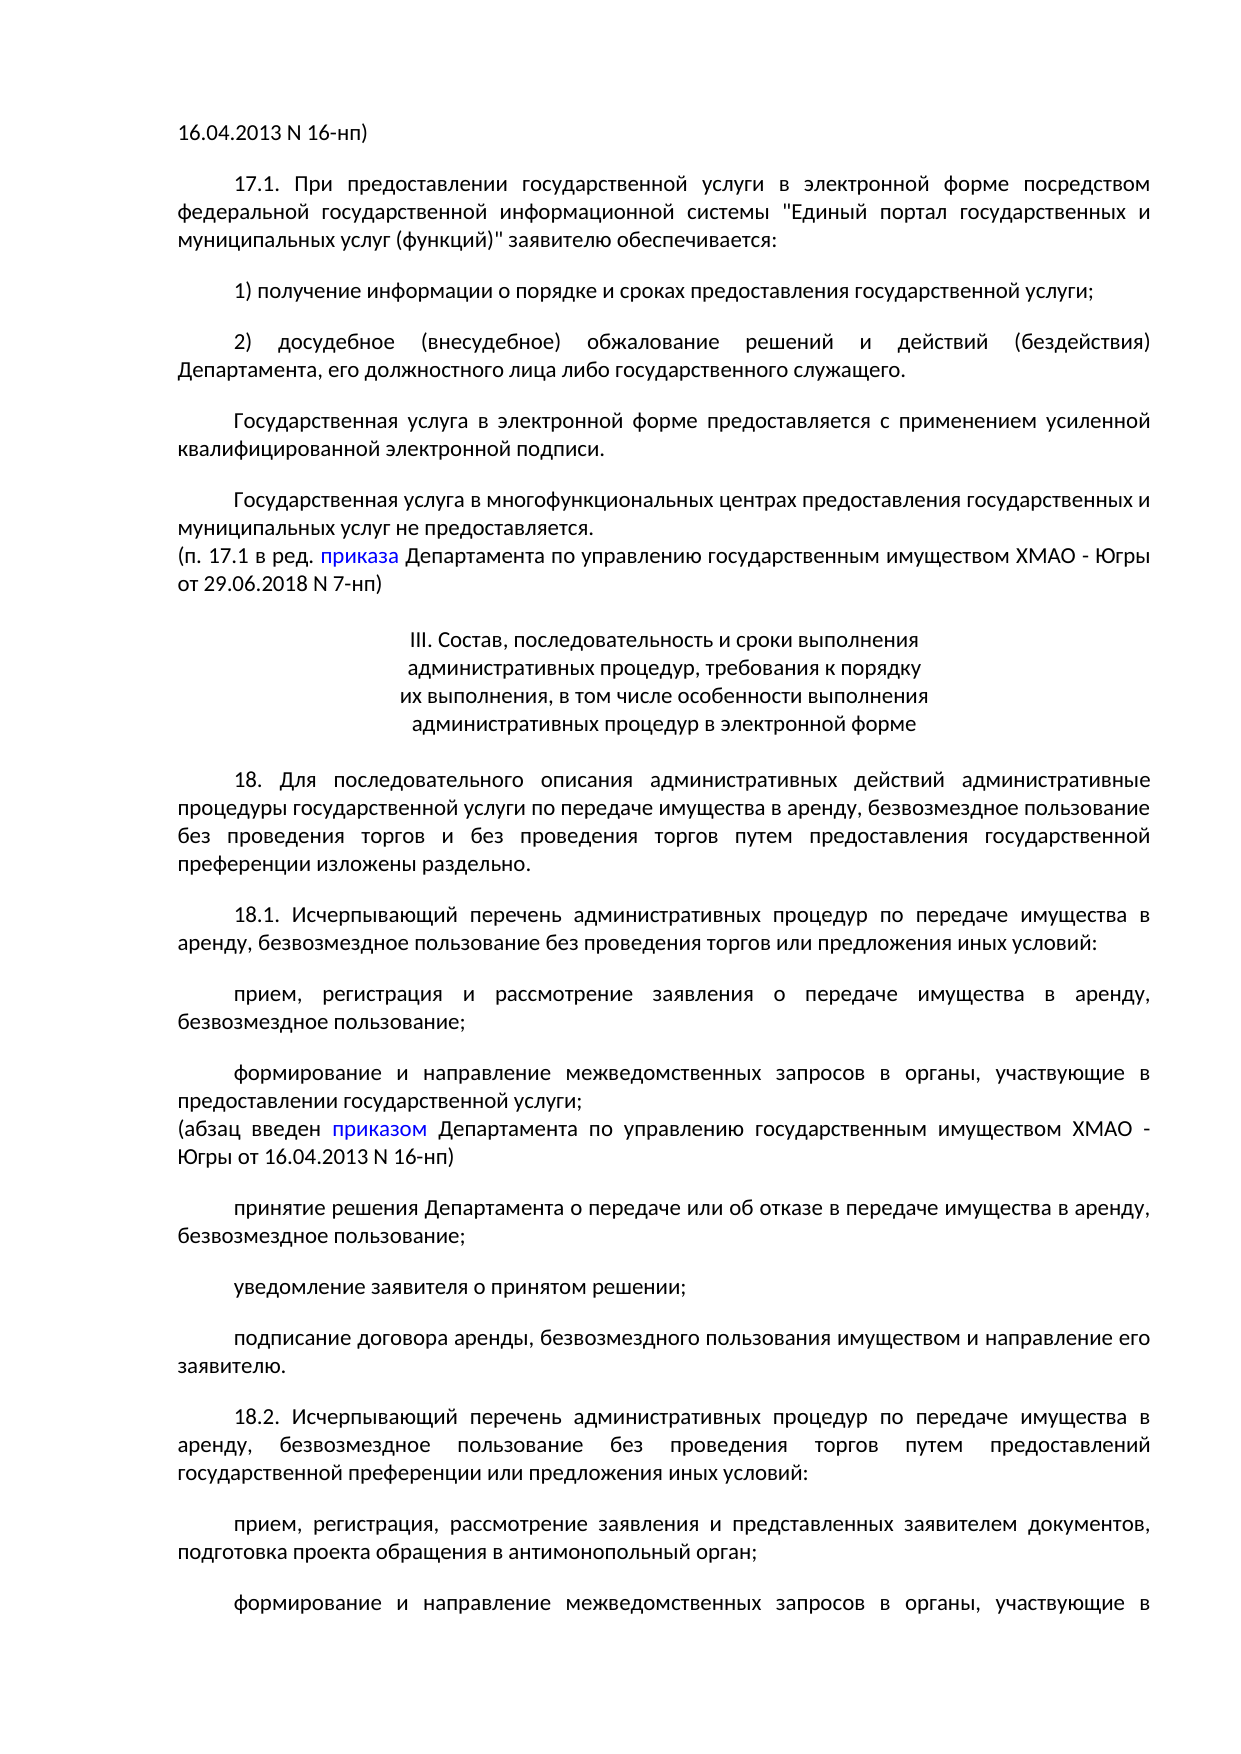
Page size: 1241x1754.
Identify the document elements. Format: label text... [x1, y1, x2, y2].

text Государственная услуга в многофункциональных центрах предоставления государственных и муниципальных услуг не предоставляется. [177, 485, 1152, 541]
text прием, регистрация и рассмотрение заявления о передаче имущества в аренду, безвозмездное пользование; [177, 979, 1152, 1035]
text их выполнения, в том числе особенности выполнения [177, 681, 1152, 709]
text уведомление заявителя о принятом решении; [177, 1272, 1152, 1300]
text Государственная услуга в электронной форме предоставляется с применением усиленной квалифицированной электронной подписи. [177, 406, 1152, 462]
text 2) досудебное (внесудебное) обжалование решений и действий (бездействия) Департамента, его должностного лица либо государственного служащего. [177, 327, 1152, 383]
text прием, регистрация, рассмотрение заявления и представленных заявителем документов, подготовка проекта обращения в антимонопольный орган; [177, 1509, 1152, 1565]
text (абзац введен приказом Департамента по управлению государственным имуществом ХМАО - Югры от 16.04.2013 N 16-нп) [177, 1114, 1152, 1170]
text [177, 1588, 1152, 1616]
text 1) получение информации о порядке и сроках предоставления государственной услуги; [177, 276, 1152, 304]
text формирование и направление межведомственных запросов в органы, участвующие в предоставлении государственной услуги; [177, 1058, 1152, 1114]
text 18.1. Исчерпывающий перечень административных процедур по передаче имущества в аренду, безвозмездное пользование без проведения торгов или предложения иных условий: [177, 900, 1152, 956]
text 18. Для последовательного описания административных действий административные процедуры государственной услуги по передаче имущества в аренду, безвозмездное пользование без проведения торгов и без проведения торгов путем предоставления государственной преференции изложены раздельно. [177, 765, 1152, 877]
text подписание договора аренды, безвозмездного пользования имуществом и направление его заявителю. [177, 1323, 1152, 1379]
text 17.1. При предоставлении государственной услуги в электронной форме посредством федеральной государственной информационной системы "Единый портал государственных и муниципальных услуг (функций)" заявителю обеспечивается: [177, 169, 1152, 253]
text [177, 118, 1152, 146]
text административных процедур, требования к порядку [177, 653, 1152, 681]
text административных процедур в электронной форме [177, 709, 1152, 737]
text принятие решения Департамента о передаче или об отказе в передаче имущества в аренду, безвозмездное пользование; [177, 1193, 1152, 1249]
text 18.2. Исчерпывающий перечень административных процедур по передаче имущества в аренду, безвозмездное пользование без проведения торгов путем предоставлений государственной преференции или предложения иных условий: [177, 1402, 1152, 1486]
text III. Состав, последовательность и сроки выполнения [177, 625, 1152, 653]
text (п. 17.1 в ред. приказа Департамента по управлению государственным имуществом ХМАО - Югры от 29.06.2018 N 7-нп) [177, 541, 1152, 597]
